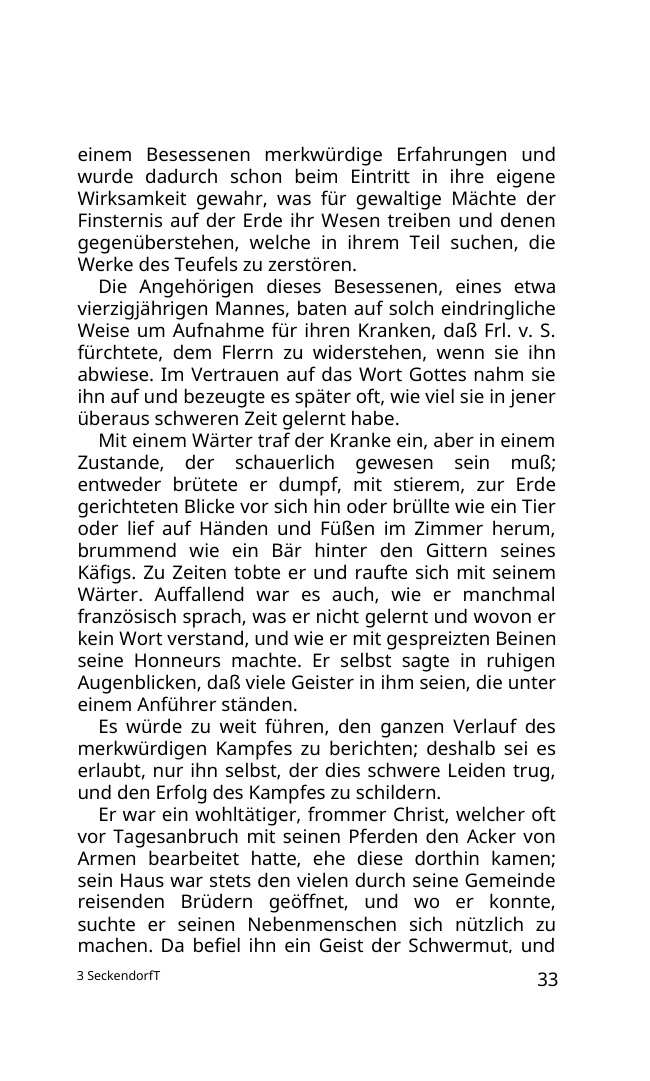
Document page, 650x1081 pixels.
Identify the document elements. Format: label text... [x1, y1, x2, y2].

text 33 [537, 972, 558, 990]
text Es würde zu weit führen, den ganzen Verlauf des merkwürdigen Kampfes zu berichten; deshalb sei es erlaubt, nur ihn selbst, der dies schwere Leiden trug, und den Erfolg des Kampfes zu schildern. [77, 716, 556, 803]
text Er war ein wohltätiger, frommer Christ, welcher oft vor Tagesanbruch mit seinen Pferden den Acker von Armen bearbeitet hatte, ehe diese dorthin kamen; sein Haus war stets den vielen durch seine Gemeinde reisenden Brüdern geöffnet, und wo er konnte, suchte er seinen Nebenmenschen sich nützlich zu machen. Da befiel ihn ein Geist der Schwermut, und sein trauriger Zustand steigerte sich nach und nach bis zu jenem schweren Grad der [77, 803, 556, 953]
text einem Besessenen merkwürdige Erfahrungen und wurde dadurch schon beim Eintritt in ihre eigene Wirksamkeit gewahr, was für gewaltige Mächte der Finsternis auf der Erde ihr Wesen treiben und denen gegenüberstehen, welche in ihrem Teil suchen, die Werke des Teufels zu zerstören. [77, 144, 556, 276]
text Mit einem Wärter traf der Kranke ein, aber in einem Zustande, der schauerlich gewesen sein muß; entweder brütete er dumpf, mit stierem, zur Erde gerichteten Blicke vor sich hin oder brüllte wie ein Tier oder lief auf Händen und Füßen im Zimmer herum, brummend wie ein Bär hinter den Gittern seines Käfigs. Zu Zeiten tobte er und raufte sich mit seinem Wärter. Auffallend war es auch, wie er manchmal französisch sprach, was er nicht gelernt und wovon er kein Wort verstand, und wie er mit gespreizten Beinen seine Honneurs machte. Er selbst sagte in ruhigen Augenblicken, daß viele Geister in ihm seien, die unter einem Anführer ständen. [77, 430, 556, 716]
text Die Angehörigen dieses Besessenen, eines etwa vierzigjährigen Mannes, baten auf solch eindringliche Weise um Aufnahme für ihren Kranken, daß Frl. v. S. fürchtete, dem Flerrn zu widerstehen, wenn sie ihn abwiese. Im Vertrauen auf das Wort Gottes nahm sie ihn auf und bezeugte es später oft, wie viel sie in jener überaus schweren Zeit gelernt habe. [77, 276, 556, 430]
